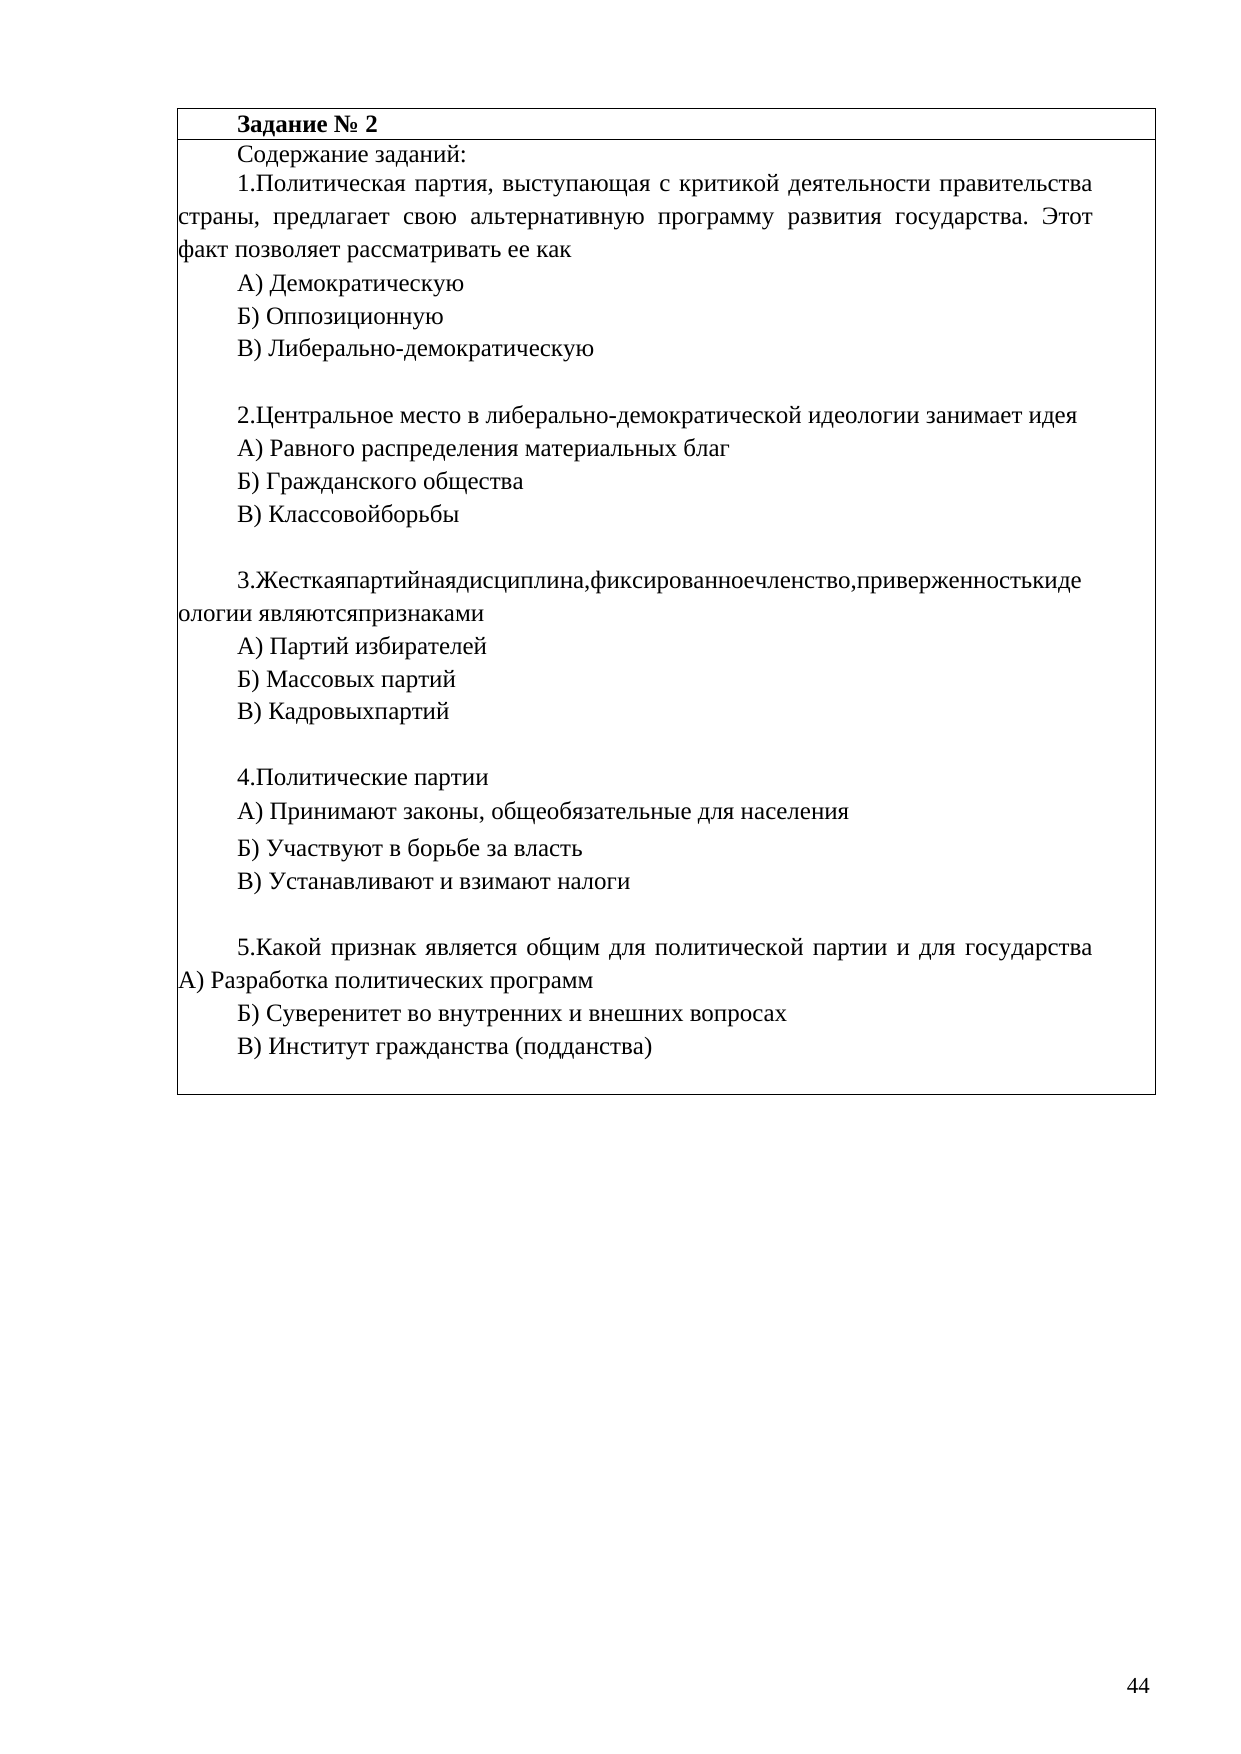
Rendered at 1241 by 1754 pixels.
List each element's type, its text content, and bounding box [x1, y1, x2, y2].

table_cell Содержание заданий: 1.Политическая партия, выступающая с критикой деятельности правительства страны, предлагает свою альтернативную программу развития государства. Этот факт позволяет рассматривать ее как А) Демократическую Б) Оппозиционную В) Либерально-демократическую 2.Центральное место в либерально-демократической идеологии занимает идея А) Равного распределения материальных благ Б) Гражданского общества В) Классовойборьбы 3.Жесткаяпартийнаядисциплина,фиксированноечленство,приверженностькидеологии являютсяпризнаками А) Партий избирателей Б) Массовых партий В) Кадровыхпартий 4.Политические партии А) Принимают законы, общеобязательные для населения Б) Участвуют в борьбе за власть В) Устанавливают и взимают налоги 5.Какой признак является общим для политической партии и для государства А) Разработка политических программ Б) Суверенитет во внутренних и внешних вопросах В) Институт гражданства (подданства) [178, 140, 1155, 1094]
table_header Задание № 2 [178, 109, 1155, 139]
